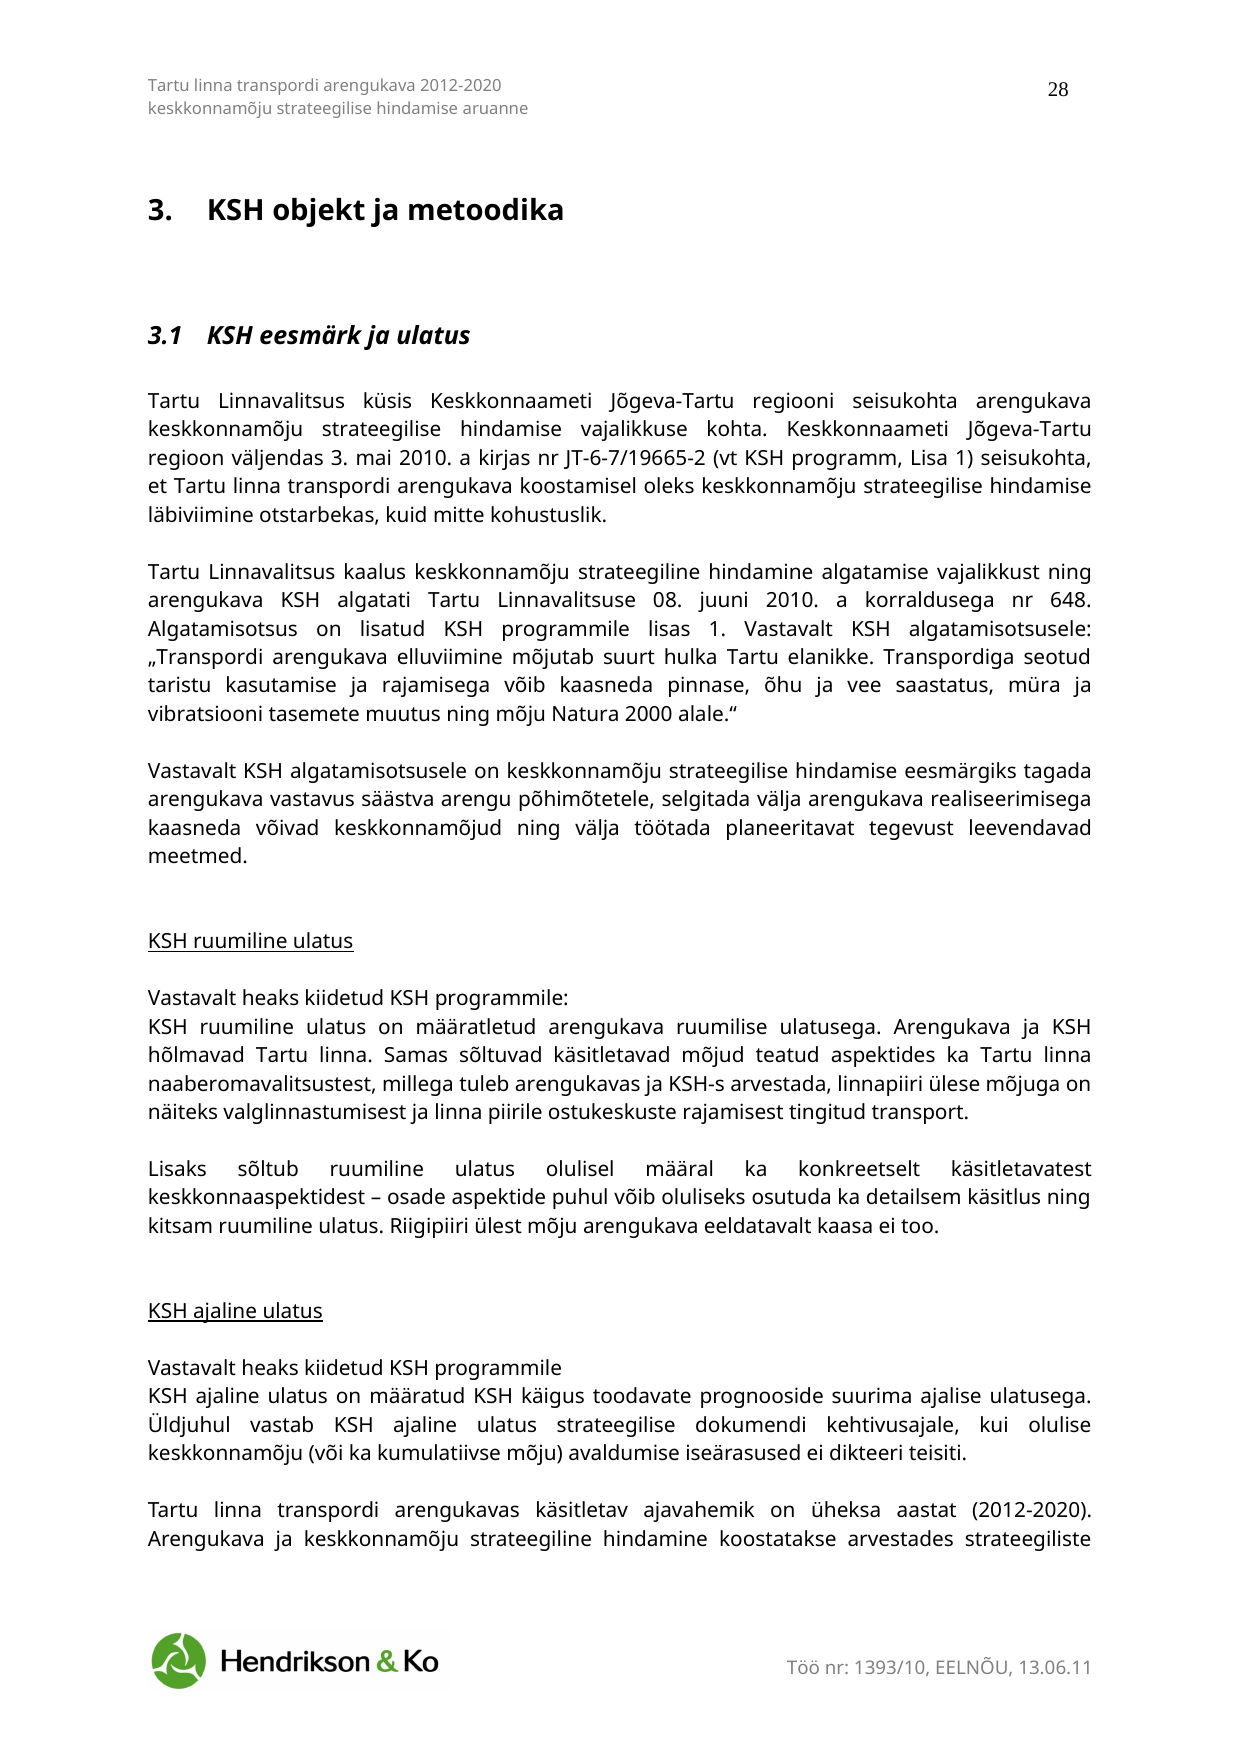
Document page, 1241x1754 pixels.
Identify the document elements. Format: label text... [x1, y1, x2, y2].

text KSH ruumiline ulatus on määratletud arengukava ruumilise ulatusega. Arengukava ja KSH hõlmavad Tartu linna. Samas sõltuvad käsitletavad mõjud teatud aspektides ka Tartu linna naaberomavalitsustest, millega tuleb arengukavas ja KSH-s arvestada, linnapiiri ülese mõjuga on näiteks valglinnastumisest ja linna piirile ostukeskuste rajamisest tingitud transport. [148, 1012, 1093, 1126]
text KSH ruumiline ulatus [148, 926, 1093, 955]
subtitle KSH eesmärk ja ulatus [148, 317, 1093, 351]
subtitle KSH objekt ja metoodika [148, 189, 1093, 229]
text Vastavalt heaks kiidetud KSH programmile [148, 1353, 1093, 1381]
text Tartu Linnavalitsus kaalus keskkonnamõju strateegiline hindamine algatamise vajalikkust ning arengukava KSH algatati Tartu Linnavalitsuse 08. juuni 2010. a korraldusega nr 648. Algatamisotsus on lisatud KSH programmile lisas 1. Vastavalt KSH algatamisotsusele: „Transpordi arengukava elluviimine mõjutab suurt hulka Tartu elanikke. Transpordiga seotud taristu kasutamise ja rajamisega võib kaasneda pinnase, õhu ja vee saastatus, müra ja vibratsiooni tasemete muutus ning mõju Natura 2000 alale.“ [148, 557, 1093, 727]
text Vastavalt KSH algatamisotsusele on keskkonnamõju strateegilise hindamise eesmärgiks tagada arengukava vastavus säästva arengu põhimõtetele, selgitada välja arengukava realiseerimisega kaasneda võivad keskkonnamõjud ning välja töötada planeeritavat tegevust leevendavad meetmed. [148, 756, 1093, 869]
text Lisaks sõltub ruumiline ulatus olulisel määral ka konkreetselt käsitletavatest keskkonnaaspektidest – osade aspektide puhul võib oluliseks osutuda ka detailsem käsitlus ning kitsam ruumiline ulatus. Riigipiiri ülest mõju arengukava eeldatavalt kaasa ei too. [148, 1154, 1093, 1239]
text KSH ajaline ulatus on määratud KSH käigus toodavate prognooside suurima ajalise ulatusega. Üldjuhul vastab KSH ajaline ulatus strateegilise dokumendi kehtivusajale, kui olulise keskkonnamõju (või ka kumulatiivse mõju) avaldumise iseärasused ei dikteeri teisiti. [148, 1381, 1093, 1467]
text KSH ajaline ulatus [148, 1296, 1093, 1324]
text Tartu Linnavalitsus küsis Keskkonnaameti Jõgeva-Tartu regiooni seisukohta arengukava keskkonnamõju strateegilise hindamise vajalikkuse kohta. Keskkonnaameti Jõgeva-Tartu regioon väljendas 3. mai 2010. a kirjas nr JT-6-7/19665-2 (vt KSH programm, Lisa 1) seisukohta, et Tartu linna transpordi arengukava koostamisel oleks keskkonnamõju strateegilise hindamise läbiviimine otstarbekas, kuid mitte kohustuslik. [148, 386, 1093, 528]
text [148, 1495, 1093, 1552]
text Vastavalt heaks kiidetud KSH programmile: [148, 983, 1093, 1012]
